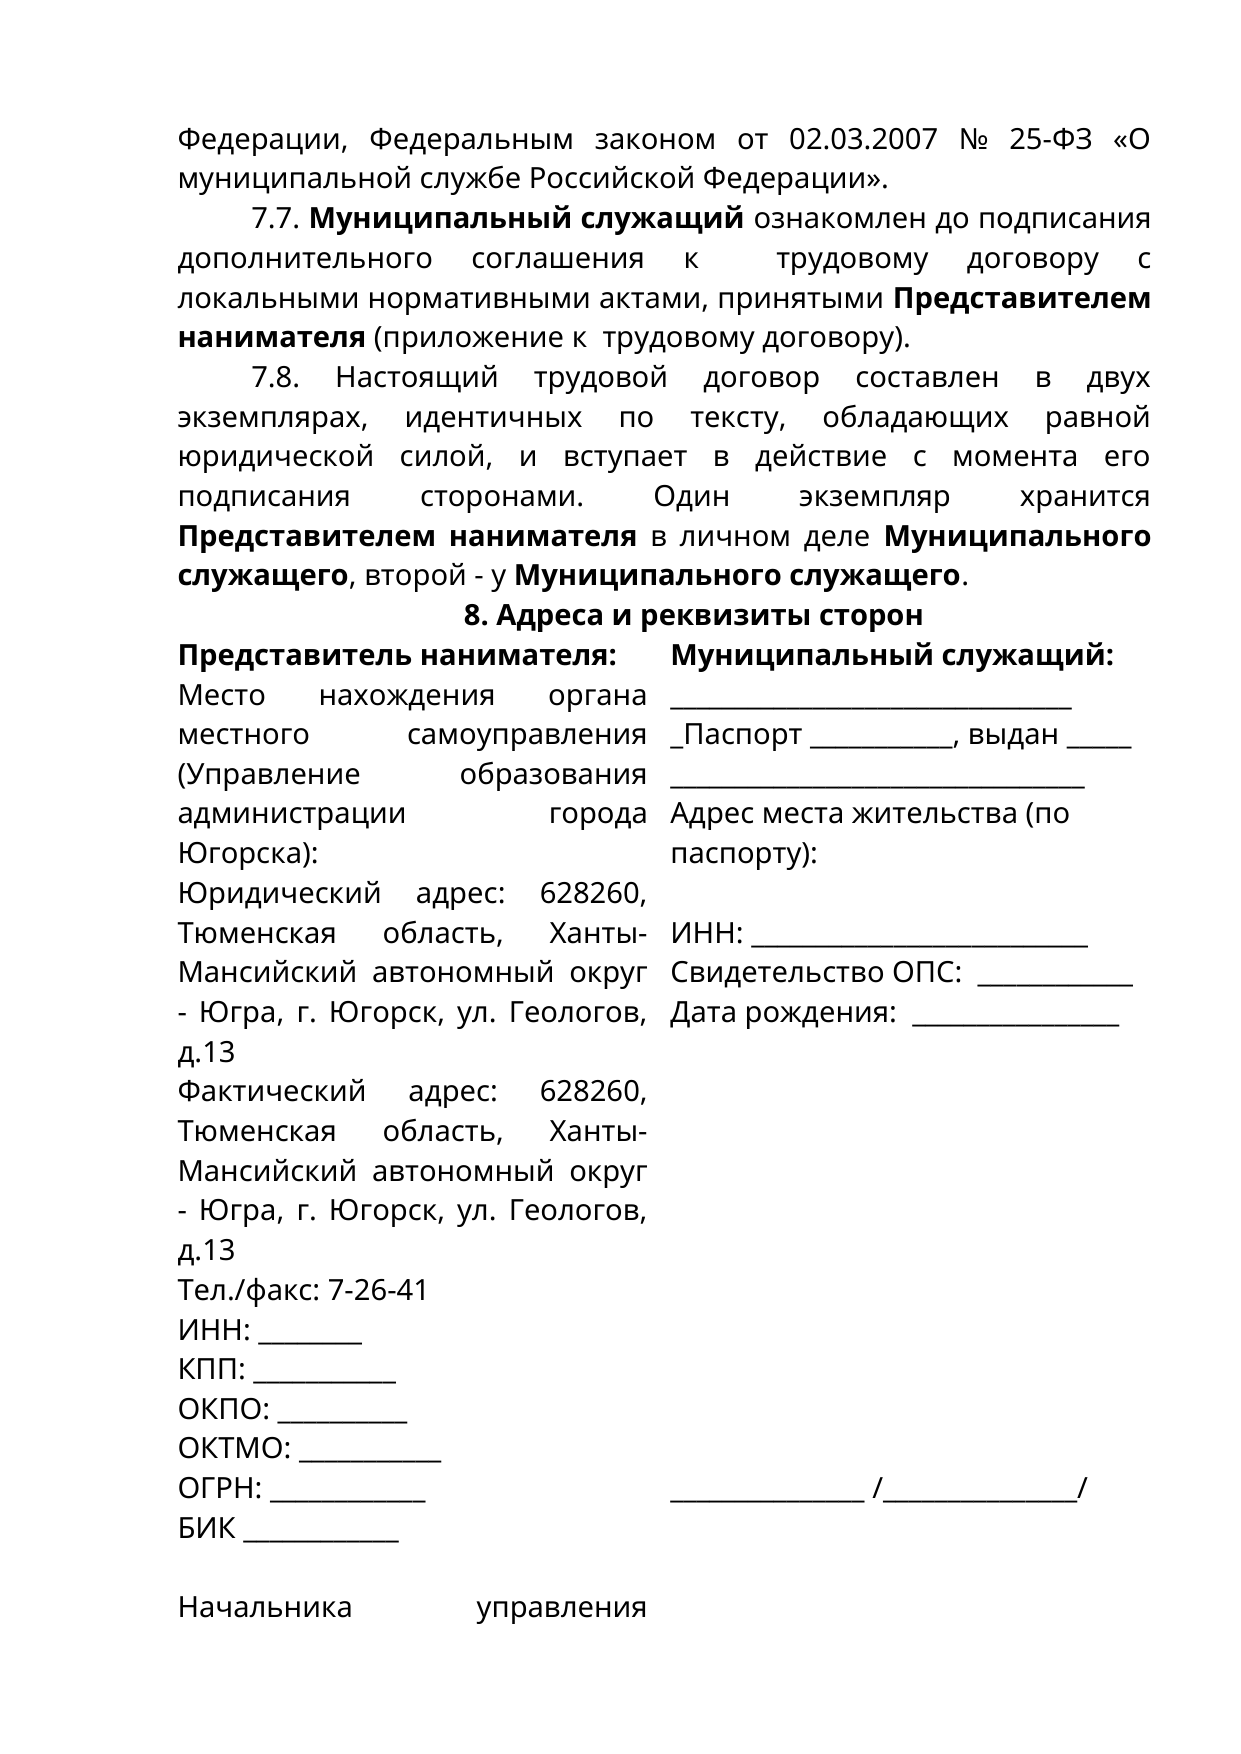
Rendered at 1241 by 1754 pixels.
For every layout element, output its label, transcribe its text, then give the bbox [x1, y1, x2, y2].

table_header Муниципальный служащий: [659, 634, 1152, 674]
table_header Представитель нанимателя: [166, 634, 659, 674]
text 7.7. Муниципальный служащий ознакомлен до подписания дополнительного соглашения к трудовому договору с локальными нормативными актами, принятыми Представителем нанимателя (приложение к трудовому договору). [177, 197, 1152, 356]
text 7.8. Настоящий трудовой договор составлен в двух экземплярах, идентичных по тексту, обладающих равной юридической силой, и вступает в действие с момента его подписания сторонами. Один экземпляр хранится Представителем нанимателя в личном деле Муниципального служащего, второй - у Муниципального служащего. [177, 356, 1152, 594]
text 8. Адреса и реквизиты сторон [177, 594, 1152, 634]
